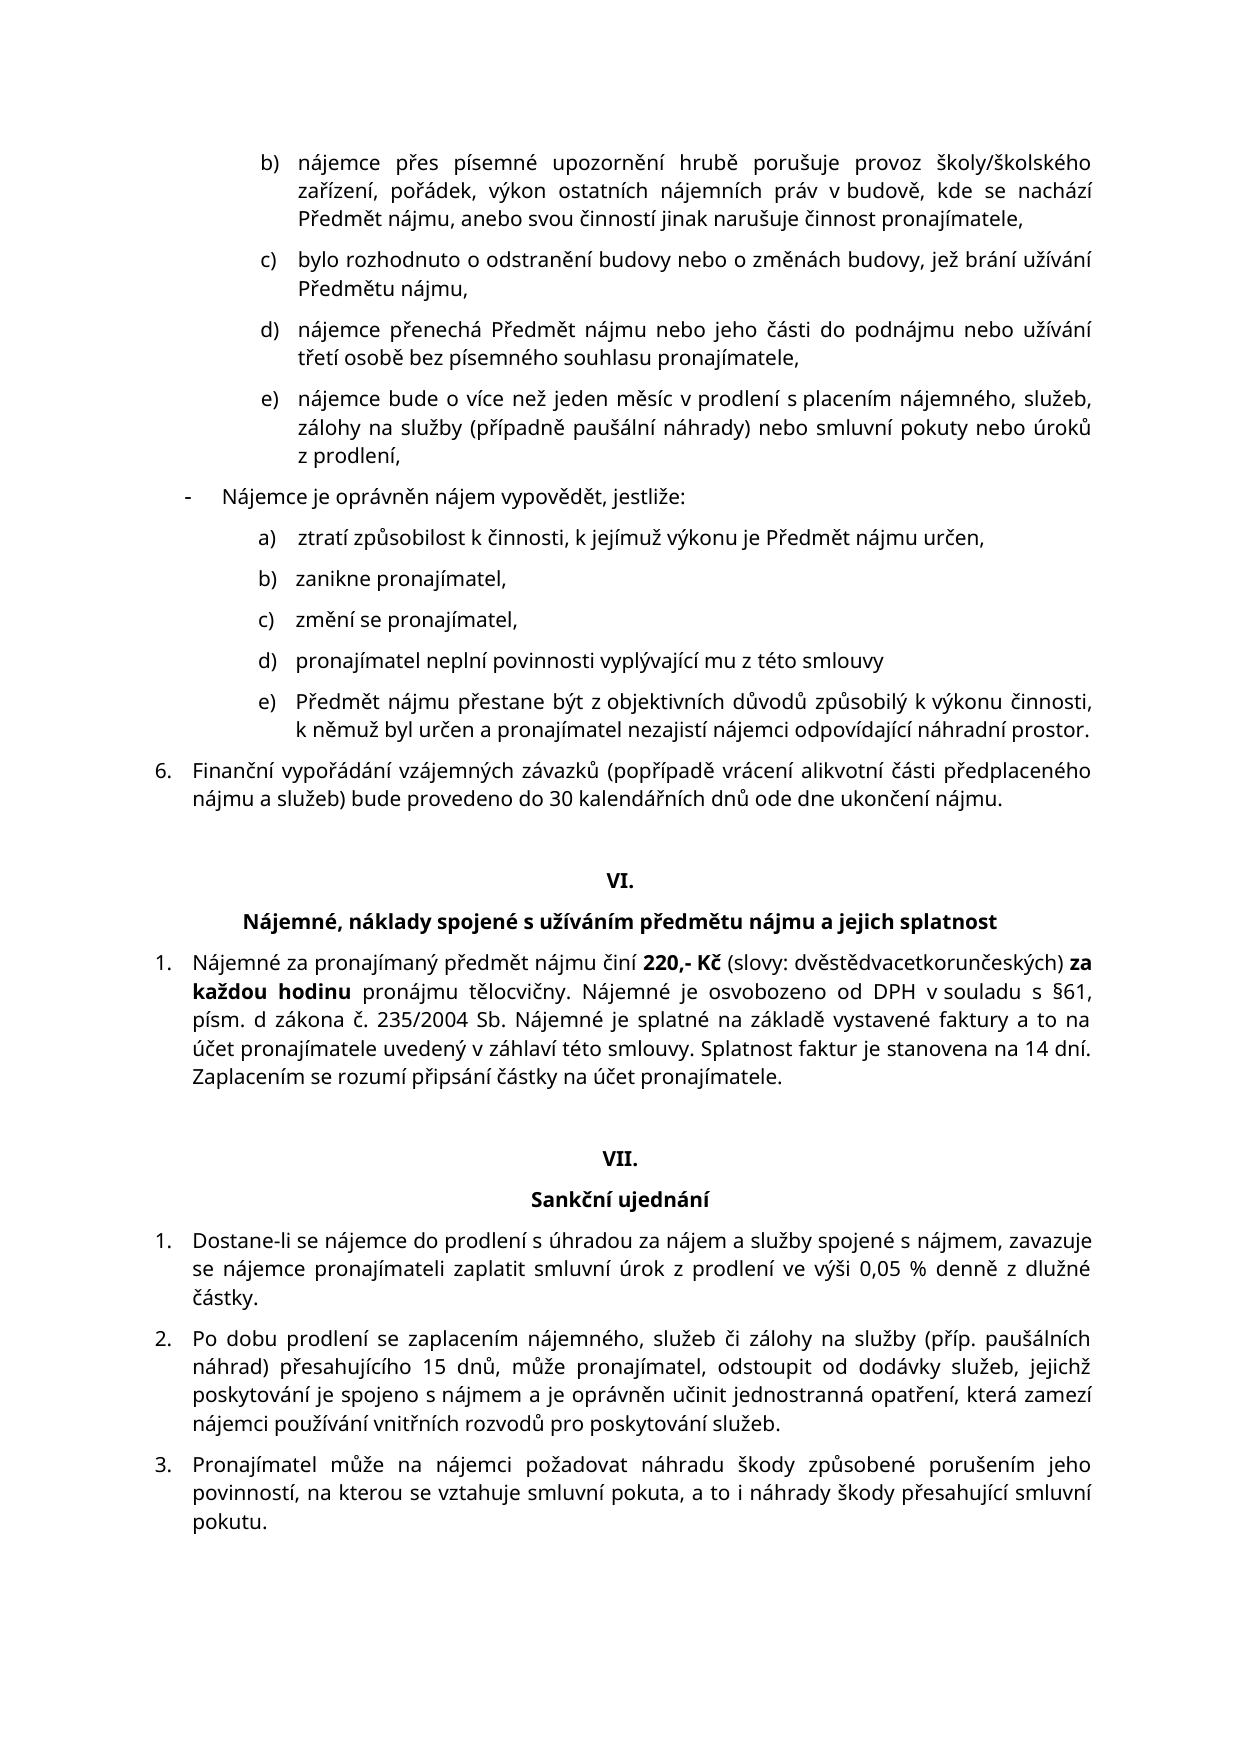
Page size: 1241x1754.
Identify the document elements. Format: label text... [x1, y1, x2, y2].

list Pronajímatel může na nájemci požadovat náhradu škody způsobené porušením jeho povinností, na kterou se vztahuje smluvní pokuta, a to i náhrady škody přesahující smluvní pokutu. [154, 1450, 1092, 1535]
list Po dobu prodlení se zaplacením nájemného, služeb či zálohy na služby (příp. paušálních náhrad) přesahujícího 15 dnů, může pronajímatel, odstoupit od dodávky služeb, jejichž poskytování je spojeno s nájmem a je oprávněn učinit jednostranná opatření, která zamezí nájemci používání vnitřních rozvodů pro poskytování služeb. [154, 1324, 1092, 1437]
list zanikne pronajímatel, [258, 564, 1092, 592]
list Nájemné za pronajímaný předmět nájmu činí 220,- Kč (slovy: dvěstědvacetkorunčeských) za každou hodinu pronájmu tělocvičny. Nájemné je osvobozeno od DPH v souladu s §61, písm. d zákona č. 235/2004 Sb. Nájemné je splatné na základě vystavené faktury a to na účet pronajímatele uvedený v záhlaví této smlouvy. Splatnost faktur je stanovena na 14 dní. Zaplacením se rozumí připsání částky na účet pronajímatele. [154, 948, 1092, 1091]
list Předmět nájmu přestane být z objektivních důvodů způsobilý k výkonu činnosti, k němuž byl určen a pronajímatel nezajistí nájemci odpovídající náhradní prostor. [258, 687, 1092, 744]
text Nájemné, náklady spojené s užíváním předmětu nájmu a jejich splatnost [148, 907, 1092, 936]
list nájemce přes písemné upozornění hrubě porušuje provoz školy/školského zařízení, pořádek, výkon ostatních nájemních práv v budově, kde se nachází Předmět nájmu, anebo svou činností jinak narušuje činnost pronajímatele, [260, 148, 1092, 233]
list ztratí způsobilost k činnosti, k jejímuž výkonu je Předmět nájmu určen, [258, 523, 1092, 551]
list pronajímatel neplní povinnosti vyplývající mu z této smlouvy [258, 646, 1092, 674]
text VI. [148, 866, 1092, 895]
list změní se pronajímatel, [258, 605, 1092, 633]
list nájemce bude o více než jeden měsíc v prodlení s placením nájemného, služeb, zálohy na služby (případně paušální náhrady) nebo smluvní pokuty nebo úroků z prodlení, [261, 384, 1092, 469]
text VII. [148, 1144, 1092, 1172]
text Sankční ujednání [148, 1185, 1092, 1213]
list bylo rozhodnuto o odstranění budovy nebo o změnách budovy, jež brání užívání Předmětu nájmu, [260, 246, 1092, 302]
list nájemce přenechá Předmět nájmu nebo jeho části do podnájmu nebo užívání třetí osobě bez písemného souhlasu pronajímatele, [260, 315, 1092, 372]
list Dostane-li se nájemce do prodlení s úhradou za nájem a služby spojené s nájmem, zavazuje se nájemce pronajímateli zaplatit smluvní úrok z prodlení ve výši 0,05 % denně z dlužné částky. [154, 1226, 1092, 1311]
list Finanční vypořádání vzájemných závazků (popřípadě vrácení alikvotní části předplaceného nájmu a služeb) bude provedeno do 30 kalendářních dnů ode dne ukončení nájmu. [154, 756, 1092, 813]
list Nájemce je oprávněn nájem vypovědět, jestliže: [184, 482, 1092, 511]
